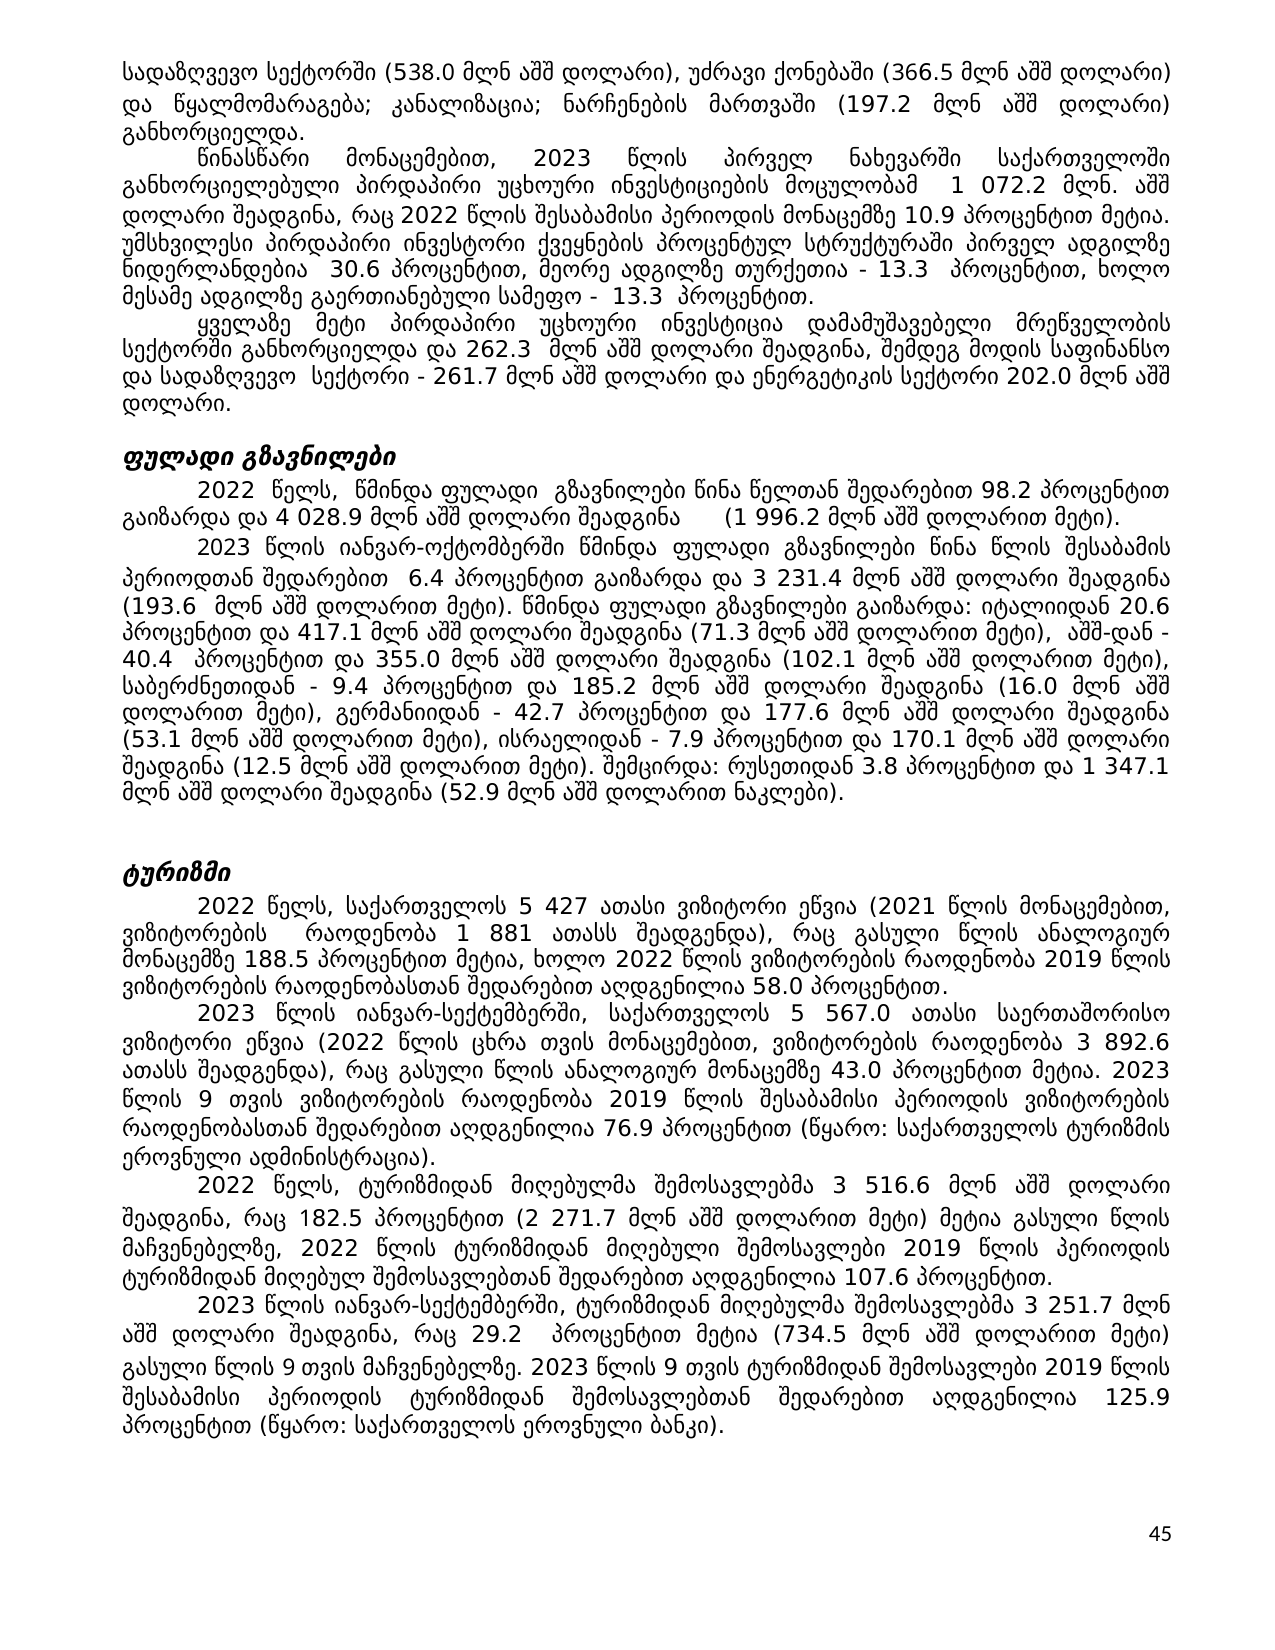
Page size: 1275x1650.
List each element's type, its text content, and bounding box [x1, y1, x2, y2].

text 2023 წლის იანვარ-სექტემბერში, ტურიზმიდან მიღებულმა შემოსავლებმა 3 251.7 მლნ აშშ დოლარი შეადგინა, რაც 29.2 პროცენტით მეტია (734.5 მლნ აშშ დოლარით მეტი) გასული წლის 9 თვის მაჩვენებელზე. 2023 წლის 9 თვის ტურიზმიდან შემოსავლები 2019 წლის შესაბამისი პერიოდის ტურიზმიდან შემოსავლებთან შედარებით აღდგენილია 125.9 პროცენტით (წყარო: საქართველოს ეროვნული ბანკი). [122, 1292, 1172, 1439]
text 2023 წლის იანვარ-ოქტომბერში წმინდა ფულადი გზავნილები წინა წლის შესაბამის პერიოდთან შედარებით 6.4 პროცენტით გაიზარდა და 3 231.4 მლნ აშშ დოლარი შეადგინა (193.6 მლნ აშშ დოლარით მეტი). წმინდა ფულადი გზავნილები გაიზარდა: იტალიიდან 20.6 პროცენტით და 417.1 მლნ აშშ დოლარი შეადგინა (71.3 მლნ აშშ დოლარით მეტი), აშშ-დან - 40.4 პროცენტით და 355.0 მლნ აშშ დოლარი შეადგინა (102.1 მლნ აშშ დოლარით მეტი), საბერძნეთიდან - 9.4 პროცენტით და 185.2 მლნ აშშ დოლარი შეადგინა (16.0 მლნ აშშ დოლარით მეტი), გერმანიიდან - 42.7 პროცენტით და 177.6 მლნ აშშ დოლარი შეადგინა (53.1 მლნ აშშ დოლარით მეტი), ისრაელიდან - 7.9 პროცენტით და 170.1 მლნ აშშ დოლარი შეადგინა (12.5 მლნ აშშ დოლარით მეტი). შემცირდა: რუსეთიდან 3.8 პროცენტით და 1 347.1 მლნ აშშ დოლარი შეადგინა (52.9 მლნ აშშ დოლარით ნაკლები). [122, 530, 1172, 806]
text 2022 წელს, საქართველოს 5 427 ათასი ვიზიტორი ეწვია (2021 წლის მონაცემებით, ვიზიტორების რაოდენობა 1 881 ათასს შეადგენდა), რაც გასული წლის ანალოგიურ მონაცემზე 188.5 პროცენტით მეტია, ხოლო 2022 წლის ვიზიტორების რაოდენობა 2019 წლის ვიზიტორების რაოდენობასთან შედარებით აღდგენილია 58.0 პროცენტით. [122, 893, 1172, 1000]
text ფულადი გზავნილები [122, 442, 1172, 471]
text წინასწარი მონაცემებით, 2023 წლის პირველ ნახევარში საქართველოში განხორციელებული პირდაპირი უცხოური ინვესტიციების მოცულობამ 1 072.2 მლნ. აშშ დოლარი შეადგინა, რაც 2022 წლის შესაბამისი პერიოდის მონაცემზე 10.9 პროცენტით მეტია. უმსხვილესი პირდაპირი ინვესტორი ქვეყნების პროცენტულ სტრუქტურაში პირველ ადგილზე ნიდერლანდებია 30.6 პროცენტით, მეორე ადგილზე თურქეთია - 13.3 პროცენტით, ხოლო მესამე ადგილზე გაერთიანებული სამეფო - 13.3 პროცენტით. [122, 145, 1172, 310]
text 2023 წლის იანვარ-სექტემბერში, საქართველოს 5 567.0 ათასი საერთაშორისო ვიზიტორი ეწვია (2022 წლის ცხრა თვის მონაცემებით, ვიზიტორების რაოდენობა 3 892.6 ათასს შეადგენდა), რაც გასული წლის ანალოგიურ მონაცემზე 43.0 პროცენტით მეტია. 2023 წლის 9 თვის ვიზიტორების რაოდენობა 2019 წლის შესაბამისი პერიოდის ვიზიტორების რაოდენობასთან შედარებით აღდგენილია 76.9 პროცენტით (წყარო: საქართველოს ტურიზმის ეროვნული ადმინისტრაცია). [122, 1000, 1172, 1170]
text 2022 წელს, ტურიზმიდან მიღებულმა შემოსავლებმა 3 516.6 მლნ აშშ დოლარი შეადგინა, რაც 182.5 პროცენტით (2 271.7 მლნ აშშ დოლარით მეტი) მეტია გასული წლის მაჩვენებელზე, 2022 წლის ტურიზმიდან მიღებული შემოსავლები 2019 წლის პერიოდის ტურიზმიდან მიღებულ შემოსავლებთან შედარებით აღდგენილია 107.6 პროცენტით. [122, 1172, 1172, 1290]
text ტურიზმი [122, 858, 1172, 887]
text 2022 წელს, წმინდა ფულადი გზავნილები წინა წელთან შედარებით 98.2 პროცენტით გაიზარდა და 4 028.9 მლნ აშშ დოლარი შეადგინა (1 996.2 მლნ აშშ დოლარით მეტი). [122, 477, 1172, 530]
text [122, 56, 1172, 145]
text ყველაზე მეტი პირდაპირი უცხოური ინვესტიცია დამამუშავებელი მრეწველობის სექტორში განხორციელდა და 262.3 მლნ აშშ დოლარი შეადგინა, შემდეგ მოდის საფინანსო და სადაზღვევო სექტორი - 261.7 მლნ აშშ დოლარი და ენერგეტიკის სექტორი 202.0 მლნ აშშ დოლარი. [122, 310, 1172, 417]
